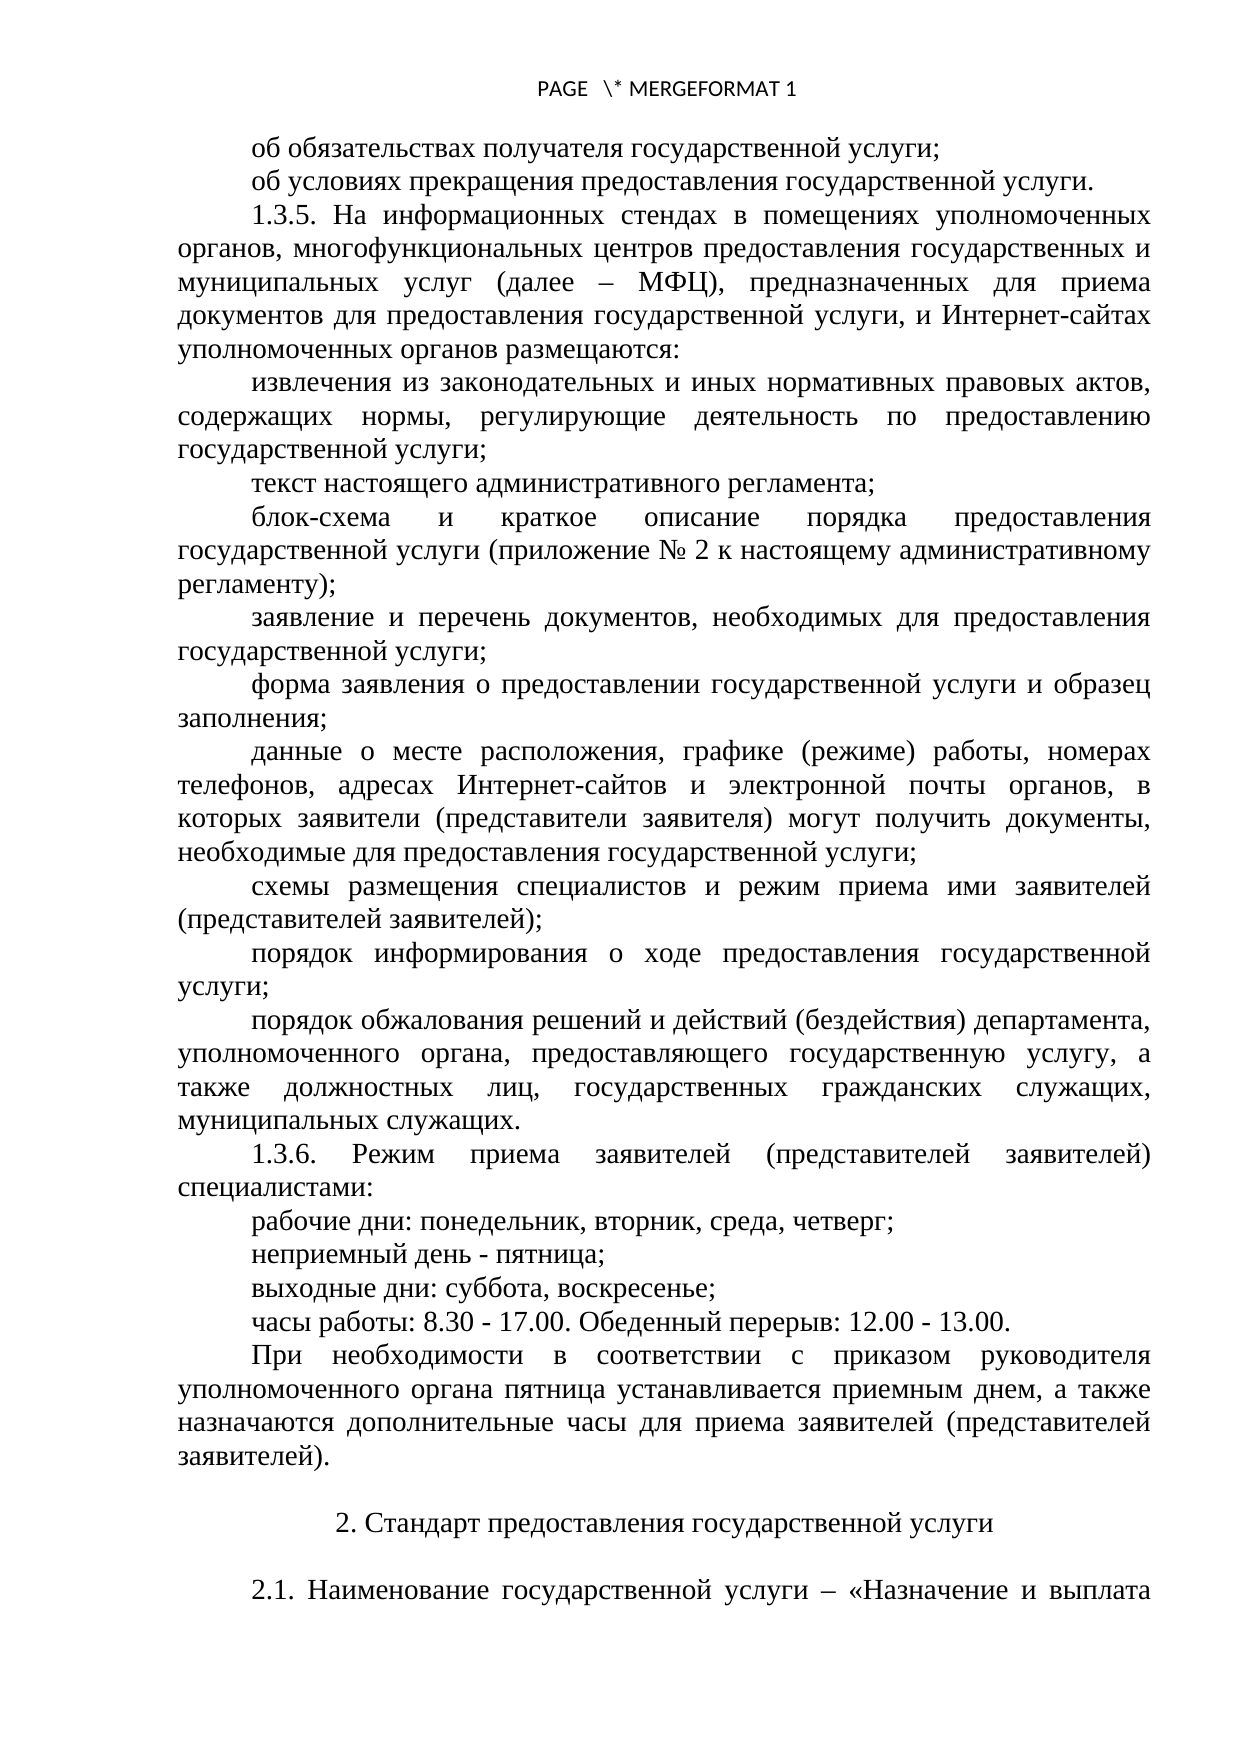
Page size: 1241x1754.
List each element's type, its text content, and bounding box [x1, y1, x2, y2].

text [177, 1572, 1152, 1606]
text рабочие дни: понедельник, вторник, среда, четверг; [177, 1203, 1152, 1237]
text схемы размещения специалистов и режим приема ими заявителей (представителей заявителей); [177, 868, 1152, 935]
text При необходимости в соответствии с приказом руководителя уполномоченного органа пятница устанавливается приемным днем, а также назначаются дополнительные часы для приема заявителей (представителей заявителей). [177, 1337, 1152, 1471]
text об обязательствах получателя государственной услуги; [177, 130, 1152, 163]
text об условиях прекращения предоставления государственной услуги. [177, 163, 1152, 197]
text извлечения из законодательных и иных нормативных правовых актов, содержащих нормы, регулирующие деятельность по предоставлению государственной услуги; [177, 364, 1152, 465]
text порядок информирования о ходе предоставления государственной услуги; [177, 935, 1152, 1002]
text порядок обжалования решений и действий (бездействия) департамента, уполномоченного органа, предоставляющего государственную услугу, а также должностных лиц, государственных гражданских служащих, муниципальных служащих. [177, 1002, 1152, 1136]
text часы работы: 8.30 - 17.00. Обеденный перерыв: 12.00 - 13.00. [177, 1304, 1152, 1337]
text 2. Стандарт предоставления государственной услуги [177, 1505, 1152, 1538]
text выходные дни: суббота, воскресенье; [177, 1270, 1152, 1304]
text 1.3.6. Режим приема заявителей (представителей заявителей) специалистами: [177, 1136, 1152, 1203]
text неприемный день - пятница; [177, 1237, 1152, 1270]
text данные о месте расположения, графике (режиме) работы, номерах телефонов, адресах Интернет-сайтов и электронной почты органов, в которых заявители (представители заявителя) могут получить документы, необходимые для предоставления государственной услуги; [177, 733, 1152, 868]
text текст настоящего административного регламента; [177, 465, 1152, 499]
text 1.3.5. На информационных стендах в помещениях уполномоченных органов, многофункциональных центров предоставления государственных и муниципальных услуг (далее – МФЦ), предназначенных для приема документов для предоставления государственной услуги, и Интернет-сайтах уполномоченных органов размещаются: [177, 197, 1152, 364]
text заявление и перечень документов, необходимых для предоставления государственной услуги; [177, 599, 1152, 666]
text блок-схема и краткое описание порядка предоставления государственной услуги (приложение № 2 к настоящему административному регламенту); [177, 499, 1152, 599]
text форма заявления о предоставлении государственной услуги и образец заполнения; [177, 666, 1152, 733]
